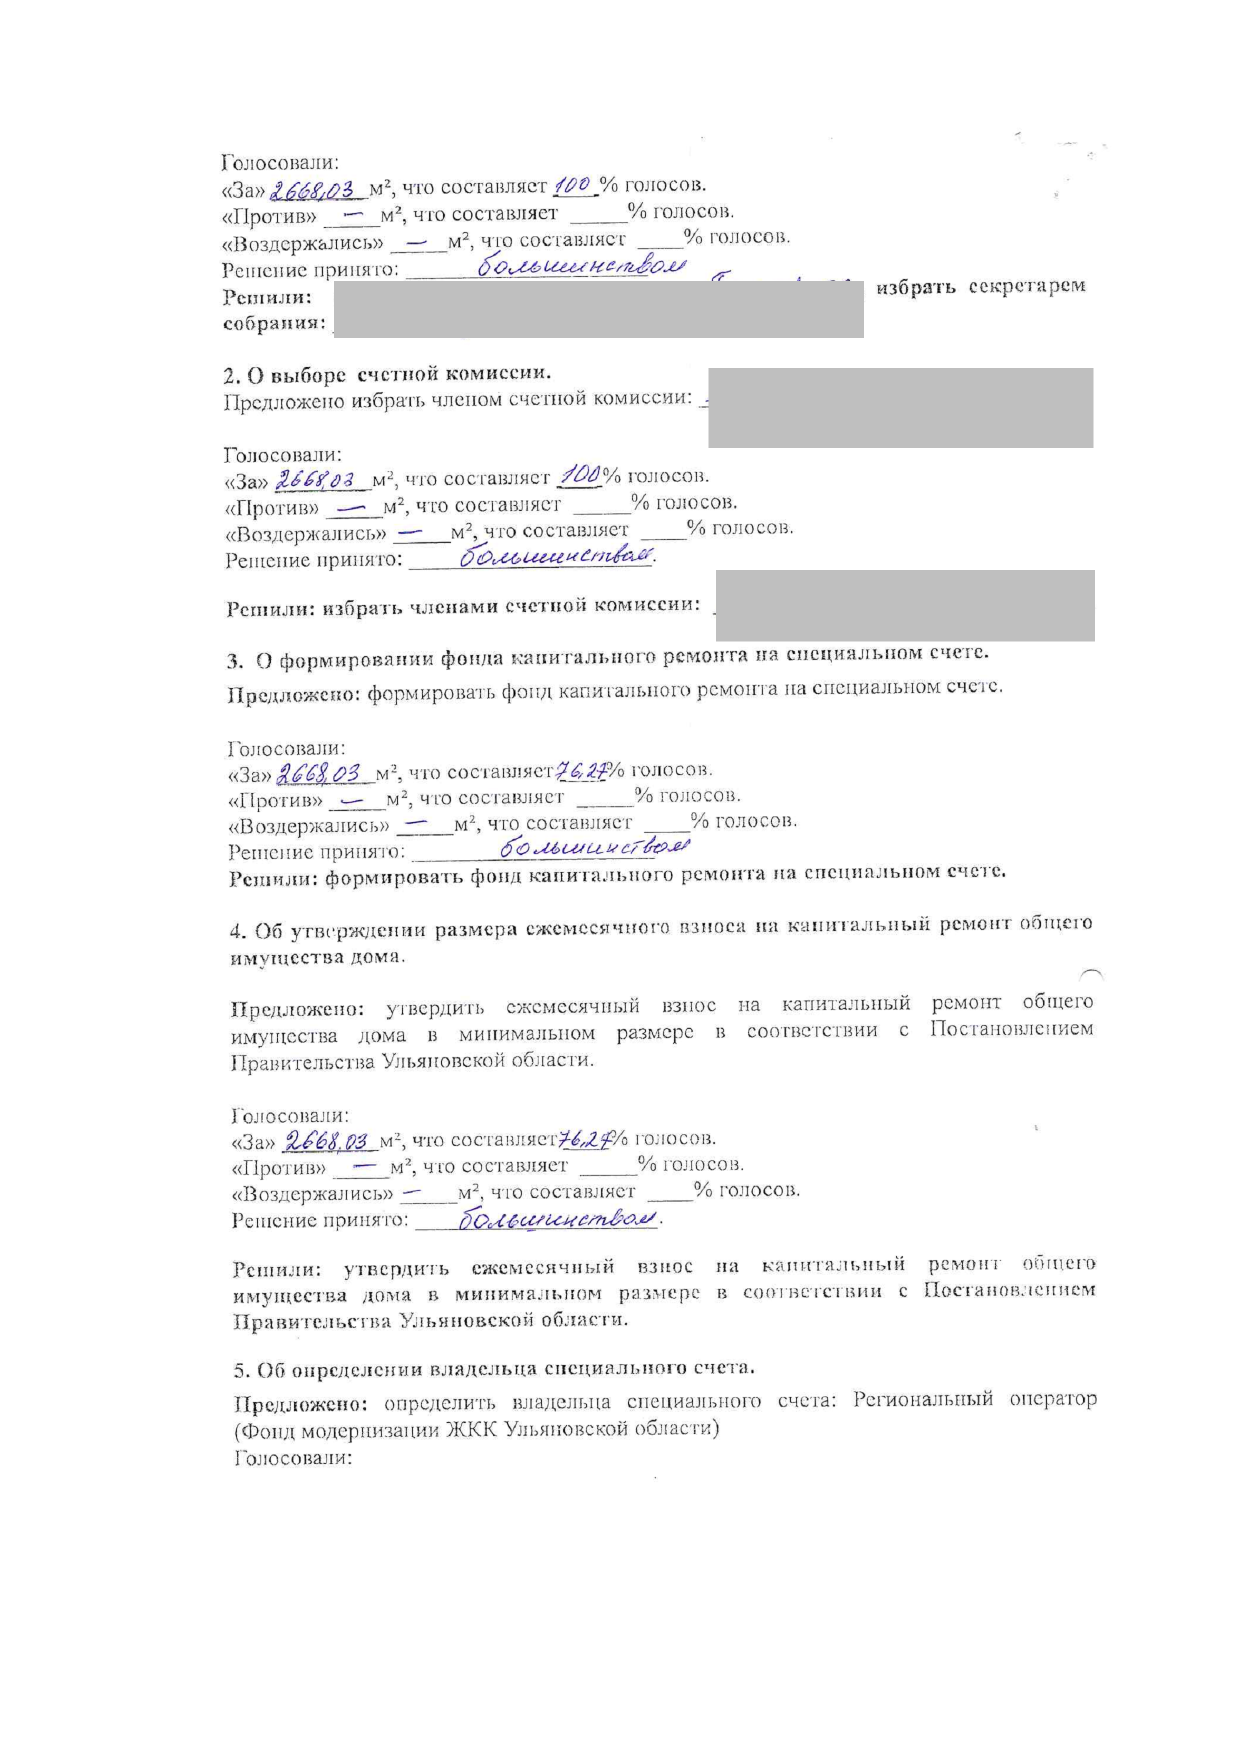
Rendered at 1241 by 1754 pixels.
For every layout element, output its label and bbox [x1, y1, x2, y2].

picture [177, 118, 1152, 1497]
